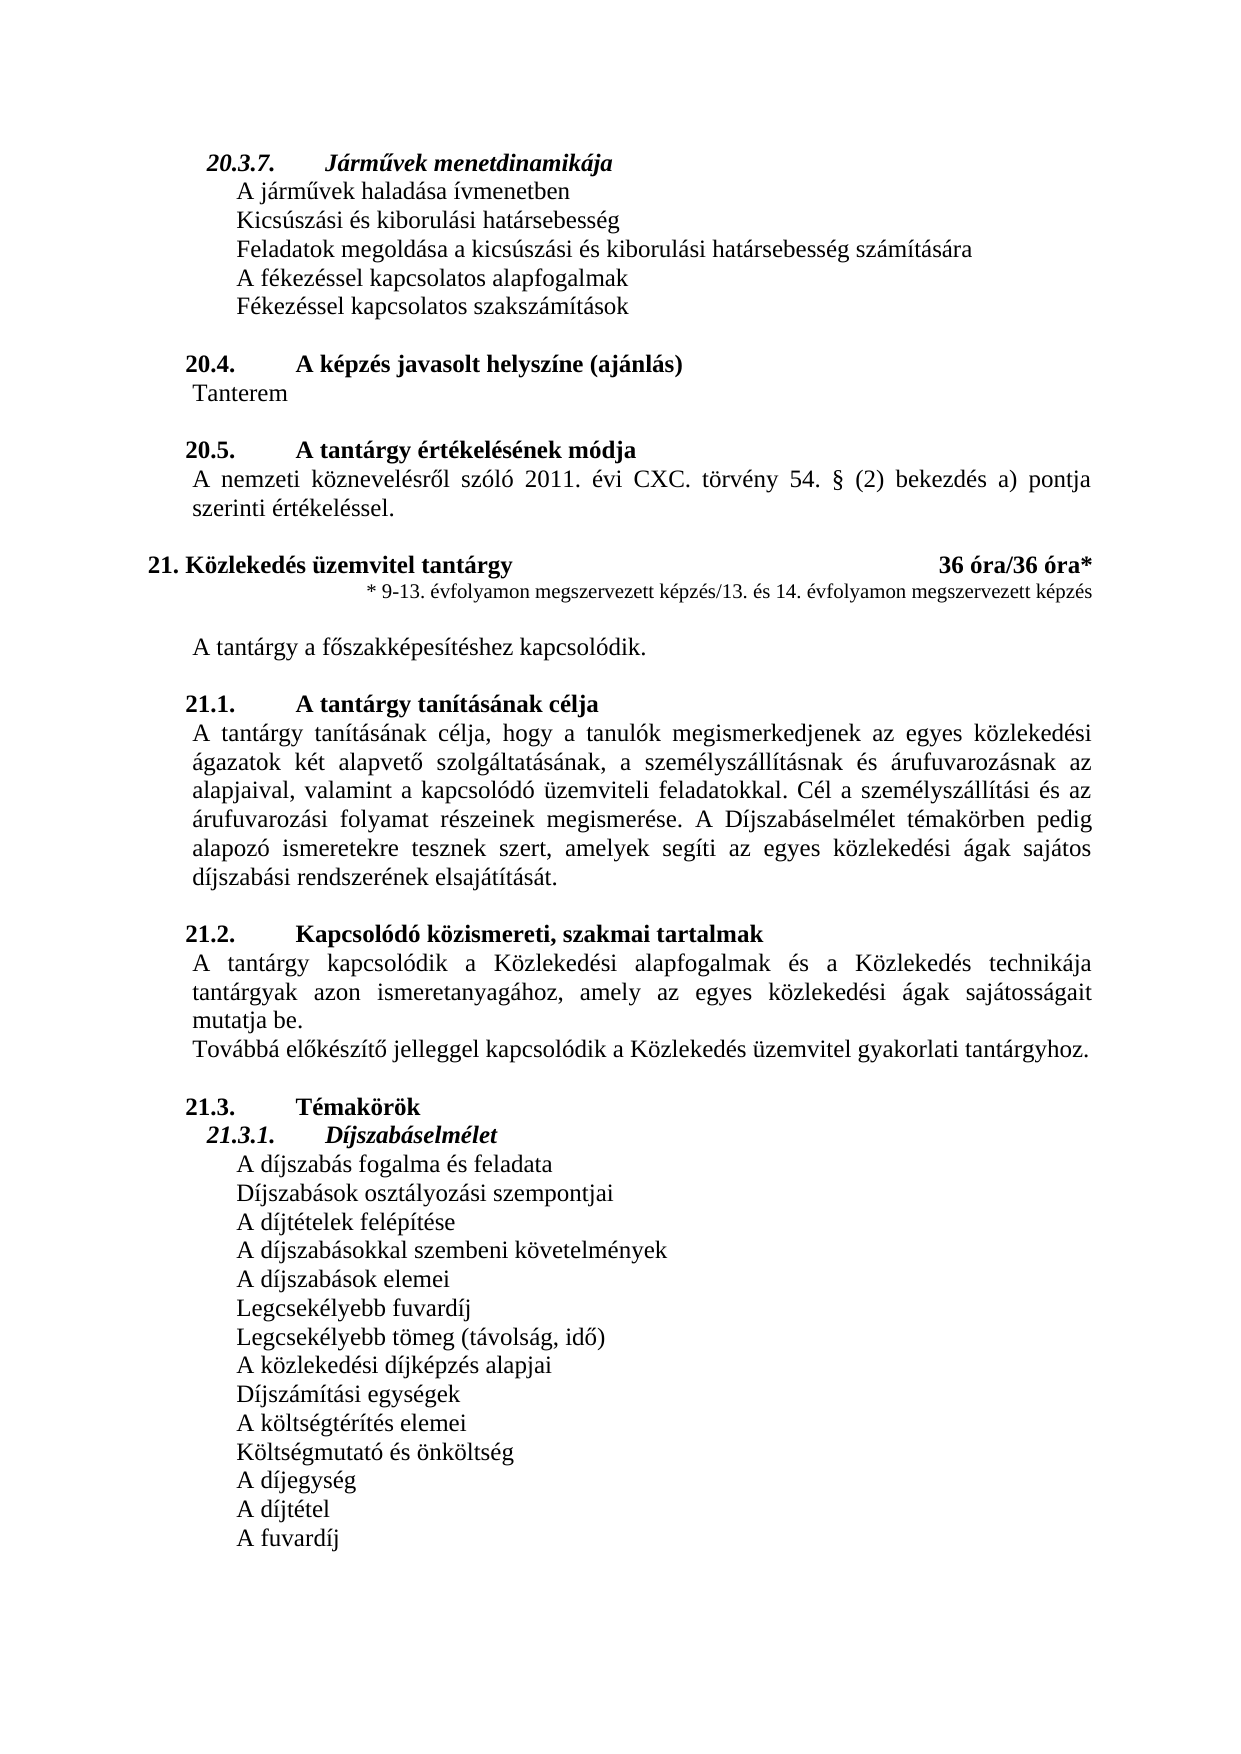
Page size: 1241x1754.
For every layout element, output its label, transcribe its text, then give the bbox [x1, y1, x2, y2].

text Feladatok megoldása a kicsúszási és kiborulási határsebesség számítására [236, 234, 1093, 263]
text A díjszabások elemei [236, 1264, 1093, 1293]
list A képzés javasolt helyszíne (ajánlás) [185, 349, 1093, 378]
text Díjszámítási egységek [236, 1379, 1093, 1408]
text Továbbá előkészítő jelleggel kapcsolódik a Közlekedés üzemvitel gyakorlati tantárgyhoz. [192, 1034, 1093, 1063]
text A díjegység [236, 1465, 1093, 1494]
list A tantárgy tanításának célja [185, 689, 1093, 718]
text Díjszabások osztályozási szempontjai [236, 1178, 1093, 1207]
text A járművek haladása ívmenetben [236, 176, 1093, 205]
text Kicsúszási és kiborulási határsebesség [236, 205, 1093, 234]
text A közlekedési díjképzés alapjai [236, 1350, 1093, 1379]
text Legcsekélyebb fuvardíj [236, 1293, 1093, 1322]
text A tantárgy tanításának célja, hogy a tanulók megismerkedjenek az egyes közlekedési ágazatok két alapvető szolgáltatásának, a személyszállításnak és árufuvarozásnak az alapjaival, valamint a kapcsolódó üzemviteli feladatokkal. Cél a személyszállítási és az árufuvarozási folyamat részeinek megismerése. A Díjszabáselmélet témakörben pedig alapozó ismeretekre tesznek szert, amelyek segíti az egyes közlekedési ágak sajátos díjszabási rendszerének elsajátítását. [192, 718, 1093, 890]
text A fuvardíj [236, 1523, 1093, 1552]
list Kapcsolódó közismereti, szakmai tartalmak [185, 919, 1093, 948]
text A díjszabás fogalma és feladata [236, 1149, 1093, 1178]
text Fékezéssel kapcsolatos szakszámítások [236, 291, 1093, 320]
text A fékezéssel kapcsolatos alapfogalmak [236, 263, 1093, 291]
list Díjszabáselmélet [207, 1120, 1093, 1149]
text A díjtétel [236, 1494, 1093, 1523]
text Legcsekélyebb tömeg (távolság, idő) [236, 1322, 1093, 1350]
list Járművek menetdinamikája [207, 148, 1093, 176]
text A költségtérítés elemei [236, 1408, 1093, 1437]
list Témakörök [185, 1092, 1093, 1120]
text Tanterem [192, 378, 1093, 406]
text A tantárgy kapcsolódik a Közlekedési alapfogalmak és a Közlekedés technikája tantárgyak azon ismeretanyagához, amely az egyes közlekedési ágak sajátosságait mutatja be. [192, 948, 1093, 1034]
text * 9-13. évfolyamon megszervezett képzés/13. és 14. évfolyamon megszervezett képzés [148, 579, 1093, 603]
list A tantárgy értékelésének módja [185, 435, 1093, 464]
text A nemzeti köznevelésről szóló 2011. évi CXC. törvény 54. § (2) bekezdés a) pontja szerinti értékeléssel. [192, 464, 1093, 521]
list Közlekedés üzemvitel tantárgy 36 óra/36 óra* [148, 550, 1093, 579]
text A tantárgy a főszakképesítéshez kapcsolódik. [192, 632, 1093, 660]
text Költségmutató és önköltség [236, 1437, 1093, 1465]
text A díjtételek felépítése [236, 1207, 1093, 1235]
text A díjszabásokkal szembeni követelmények [236, 1235, 1093, 1264]
